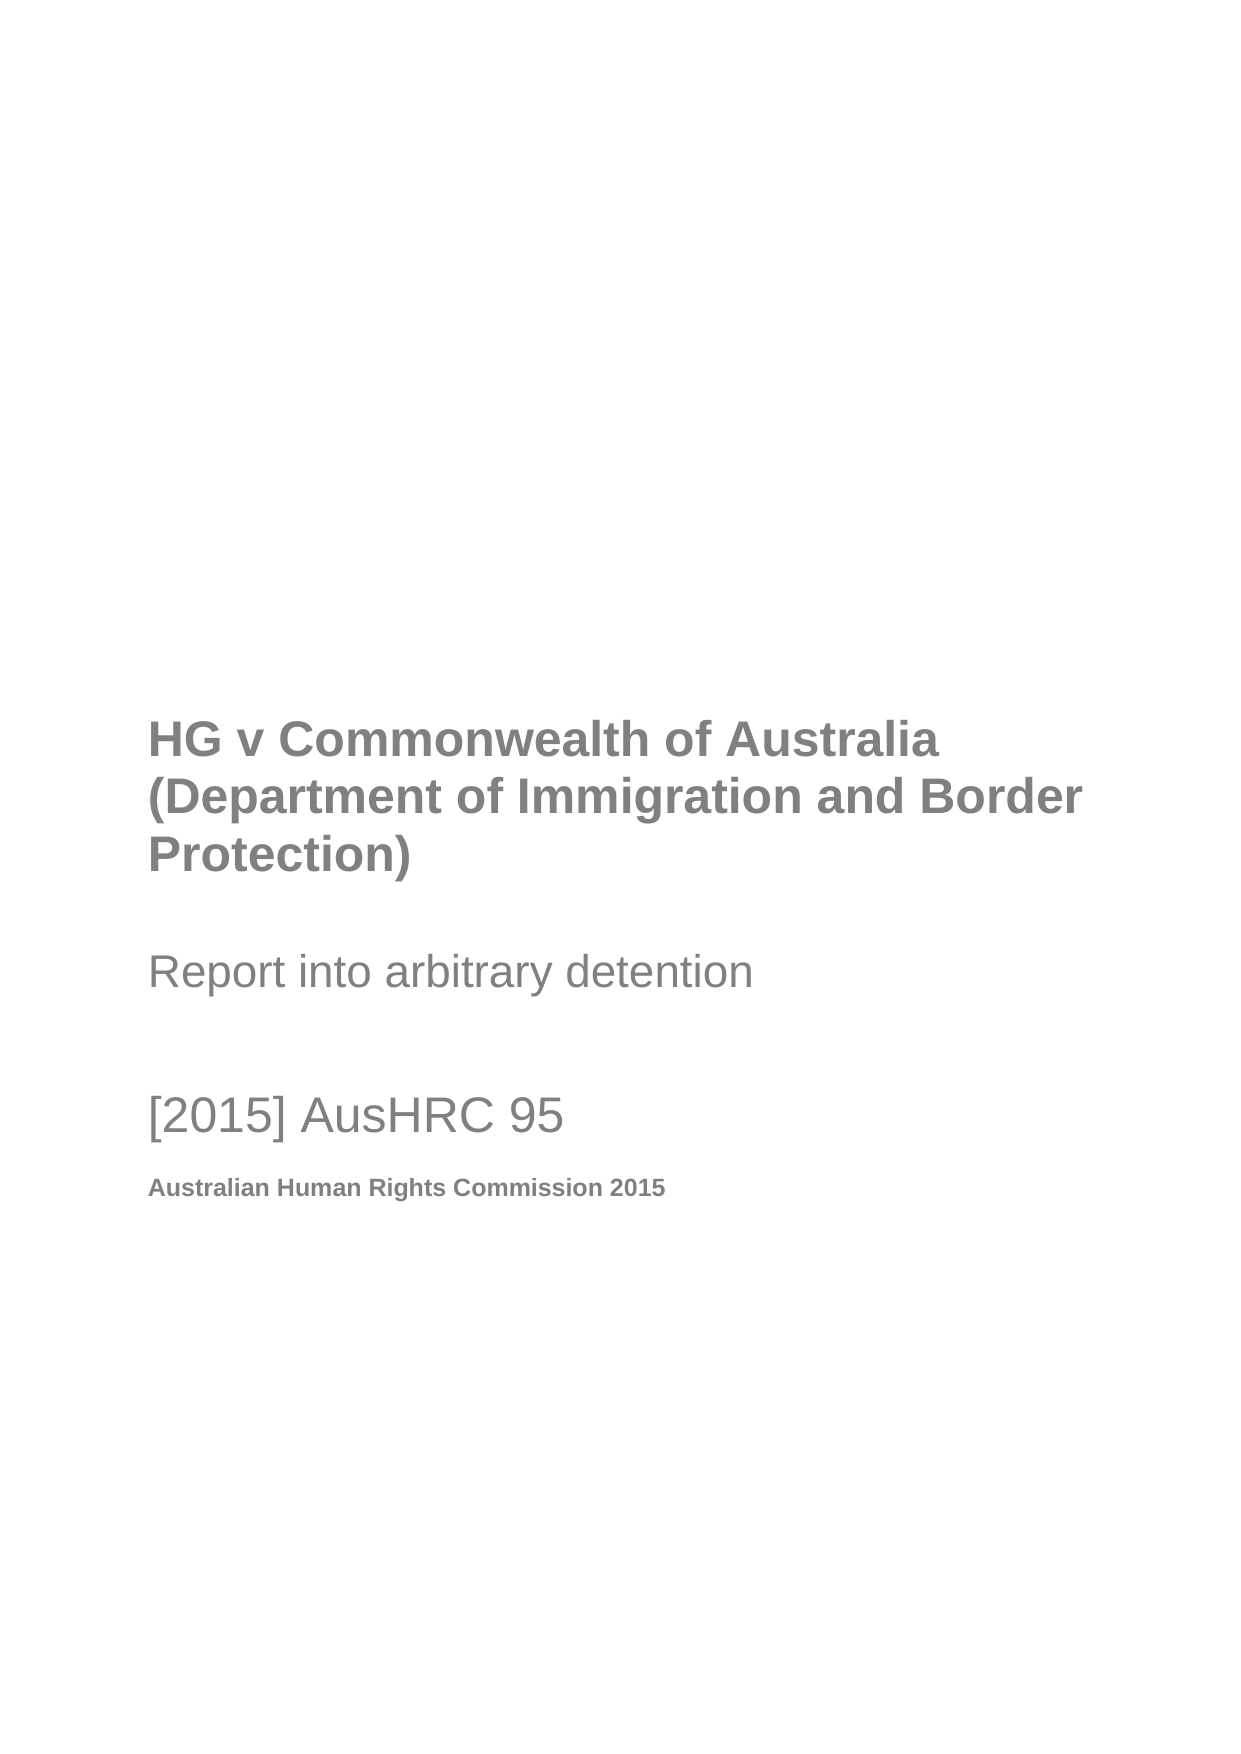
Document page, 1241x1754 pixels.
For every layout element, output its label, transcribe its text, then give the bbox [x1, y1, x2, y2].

title HG v Commonwealth of Australia (Department of Immigration and Border Protection) [148, 709, 1092, 882]
text [2015] AusHRC 95 [148, 1086, 1092, 1143]
title Report into arbitrary detention [148, 944, 1092, 997]
text Australian Human Rights Commission 2015 [148, 1173, 1092, 1201]
